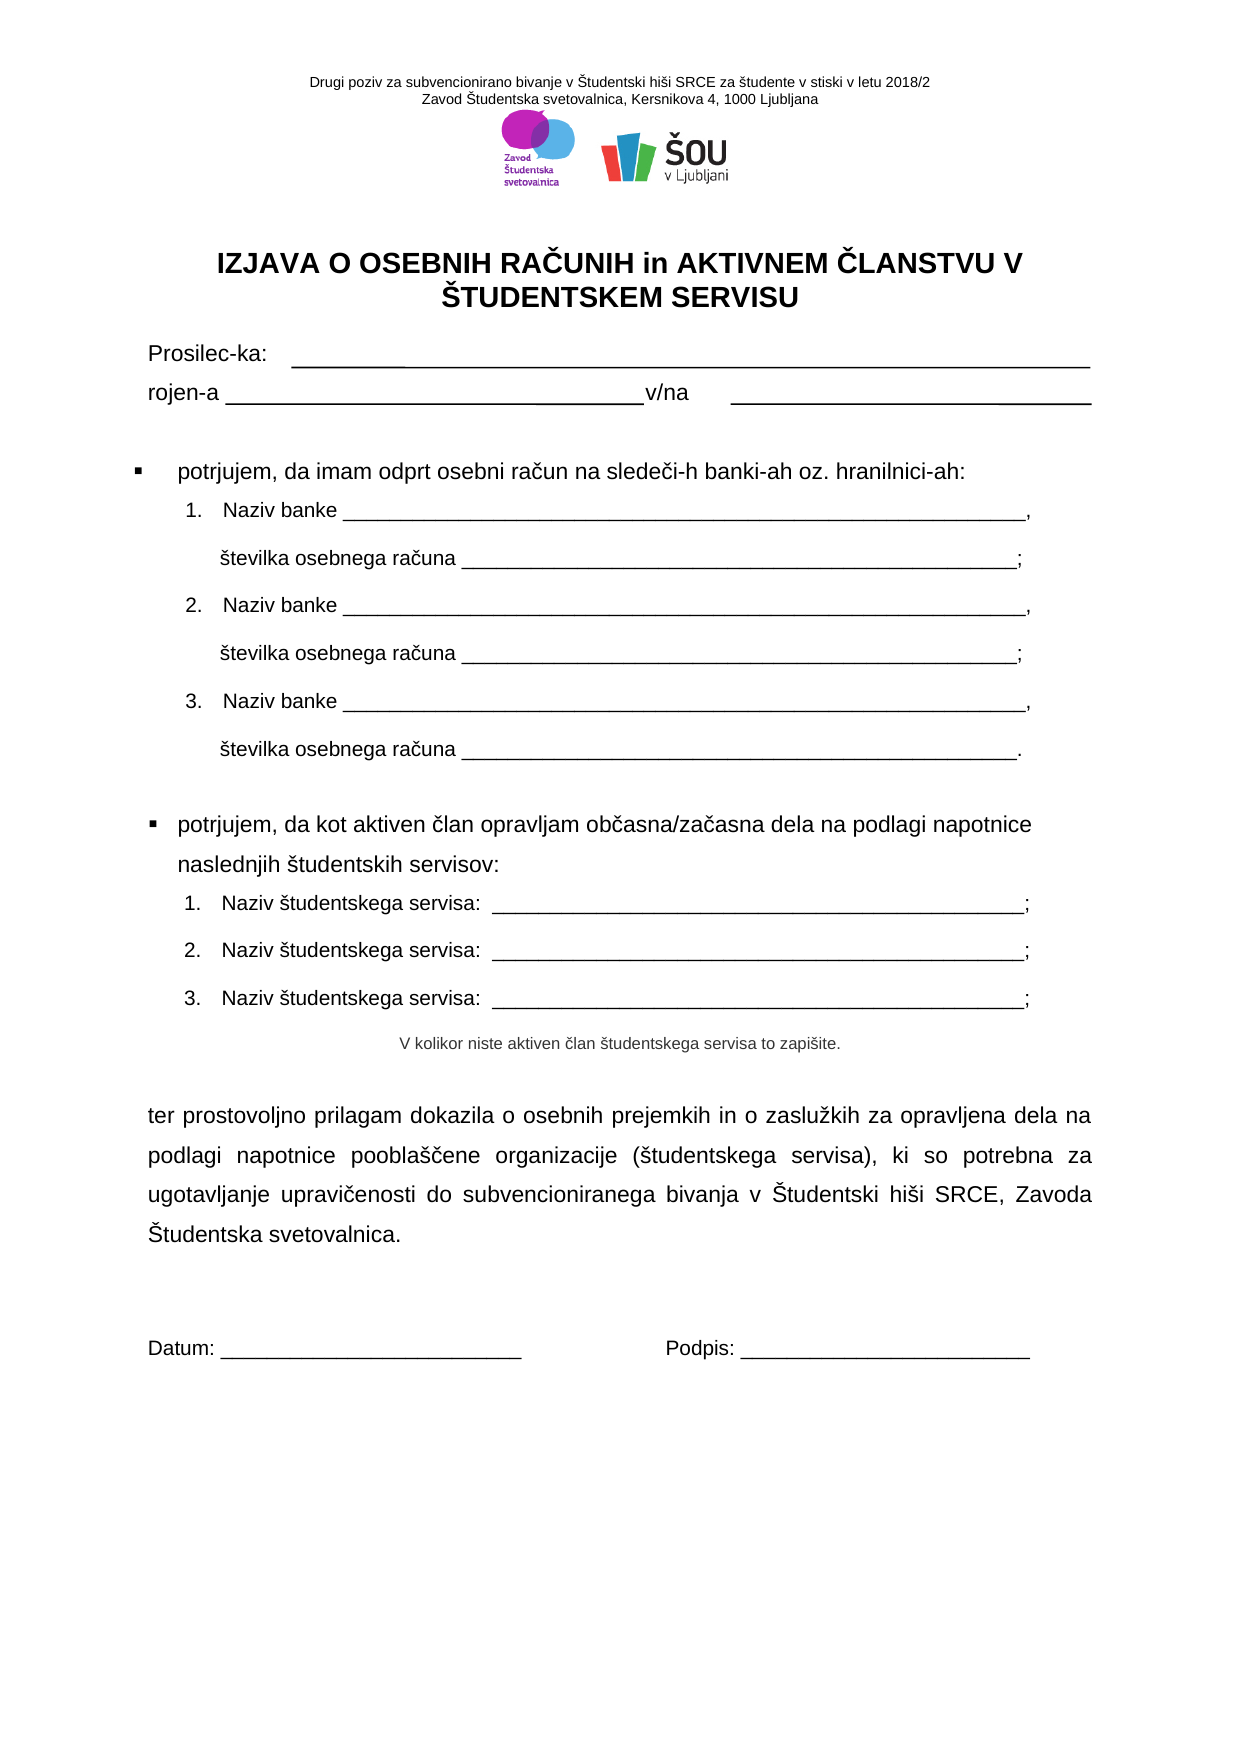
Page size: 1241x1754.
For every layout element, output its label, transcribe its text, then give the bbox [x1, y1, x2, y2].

list Naziv banke ___________________________________________________________, [185, 593, 1093, 617]
list Naziv študentskega servisa: ______________________________________________; [184, 986, 1093, 1010]
text rojen-a v/na [148, 379, 1093, 405]
text Prosilec-ka: [148, 339, 1093, 366]
list Naziv študentskega servisa: ______________________________________________; [184, 890, 1093, 914]
picture [595, 119, 742, 189]
list potrjujem, da imam odprt osebni račun na sledeči-h banki-ah oz. hranilnici-ah: [133, 458, 1093, 484]
list Naziv banke ___________________________________________________________, [185, 689, 1093, 713]
text IZJAVA O OSEBNIH RAČUNIH in AKTIVNEM ČLANSTVU V ŠTUDENTSKEM SERVISU [148, 246, 1093, 313]
list Naziv študentskega servisa: ______________________________________________; [184, 938, 1093, 962]
text V kolikor niste aktiven član študentskega servisa to zapišite. [148, 1034, 1093, 1053]
text ter prostovoljno prilagam dokazila o osebnih prejemkih in o zaslužkih za opravljena dela na podlagi napotnice pooblaščene organizacije (študentskega servisa), ki so potrebna za ugotavljanje upravičenosti do subvencioniranega bivanja v Študentski hiši SRCE, Zavoda Študentska svetovalnica. [148, 1102, 1093, 1247]
text številka osebnega računa ________________________________________________; [185, 641, 1093, 665]
text številka osebnega računa ________________________________________________; [185, 545, 1093, 569]
list potrjujem, da kot aktiven član opravljam občasna/začasna dela na podlagi napotnice naslednjih študentskih servisov: [148, 811, 1093, 877]
text Datum: __________________________ Podpis: _________________________ [148, 1336, 1093, 1360]
text številka osebnega računa ________________________________________________. [185, 737, 1093, 761]
list Naziv banke ___________________________________________________________, [185, 497, 1093, 521]
picture [498, 107, 580, 189]
